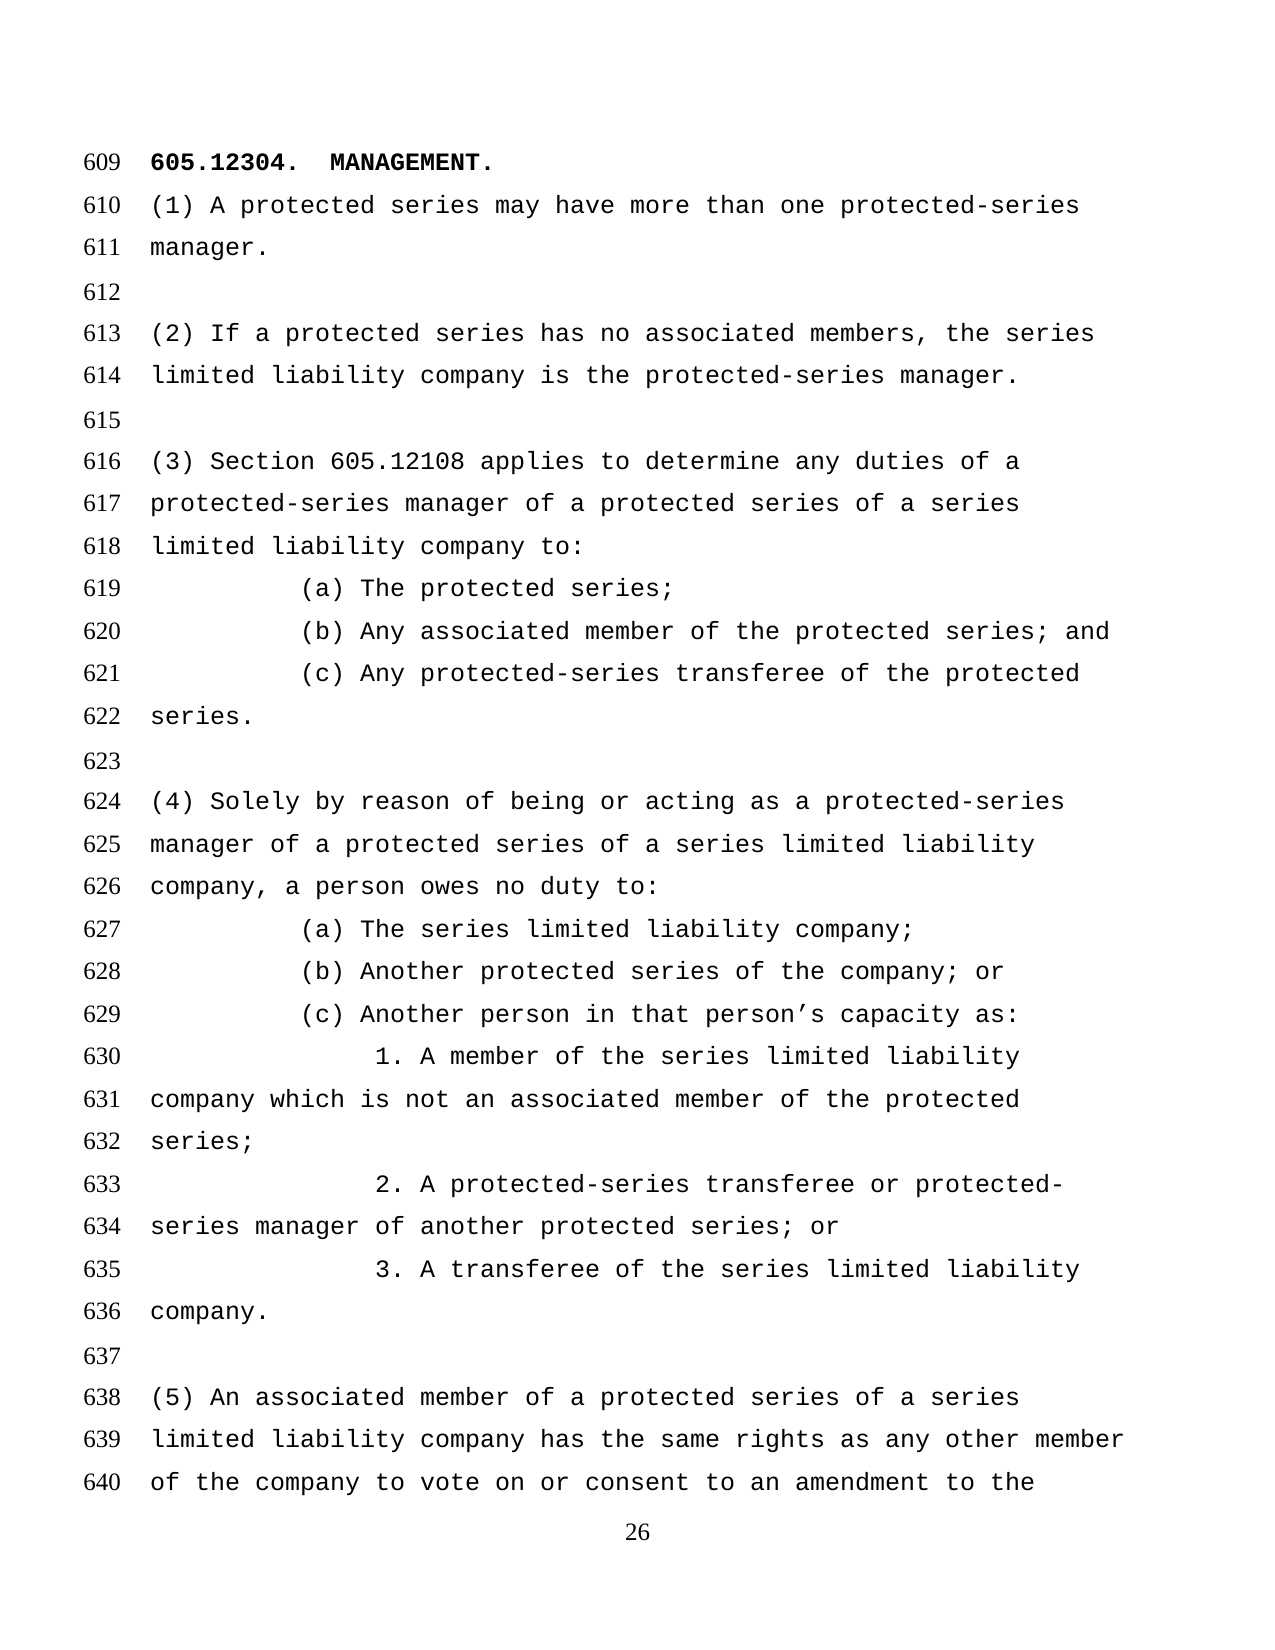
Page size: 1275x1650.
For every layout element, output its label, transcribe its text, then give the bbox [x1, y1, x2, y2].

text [150, 1384, 1125, 1497]
text 1. A member of the series limited liability company which is not an associated member of the protected series; [150, 1044, 1125, 1157]
text (2) If a protected series has no associated members, the series limited liability company is the protected-series manager. [150, 320, 1125, 391]
text (4) Solely by reason of being or acting as a protected-series manager of a protected series of a series limited liability company, a person owes no duty to: (a) The series limited liability company; [150, 789, 1125, 944]
text (a) The protected series; [150, 576, 1125, 604]
text (3) Section 605.12108 applies to determine any duties of a protected-series manager of a protected series of a series limited liability company to: [150, 448, 1125, 562]
text (c) Another person in that person’s capacity as: [150, 1001, 1125, 1029]
text 3. A transferee of the series limited liability company. [150, 1256, 1125, 1327]
text (b) Any associated member of the protected series; and [150, 618, 1125, 647]
text (b) Another protected series of the company; or [150, 959, 1125, 987]
text (c) Any protected-series transferee of the protected series. [150, 661, 1125, 732]
text 2. A protected-series transferee or protected-series manager of another protected series; or [150, 1171, 1125, 1242]
text 605.12304. MANAGEMENT. [150, 150, 1125, 178]
text (1) A protected series may have more than one protected-series manager. [150, 192, 1125, 263]
